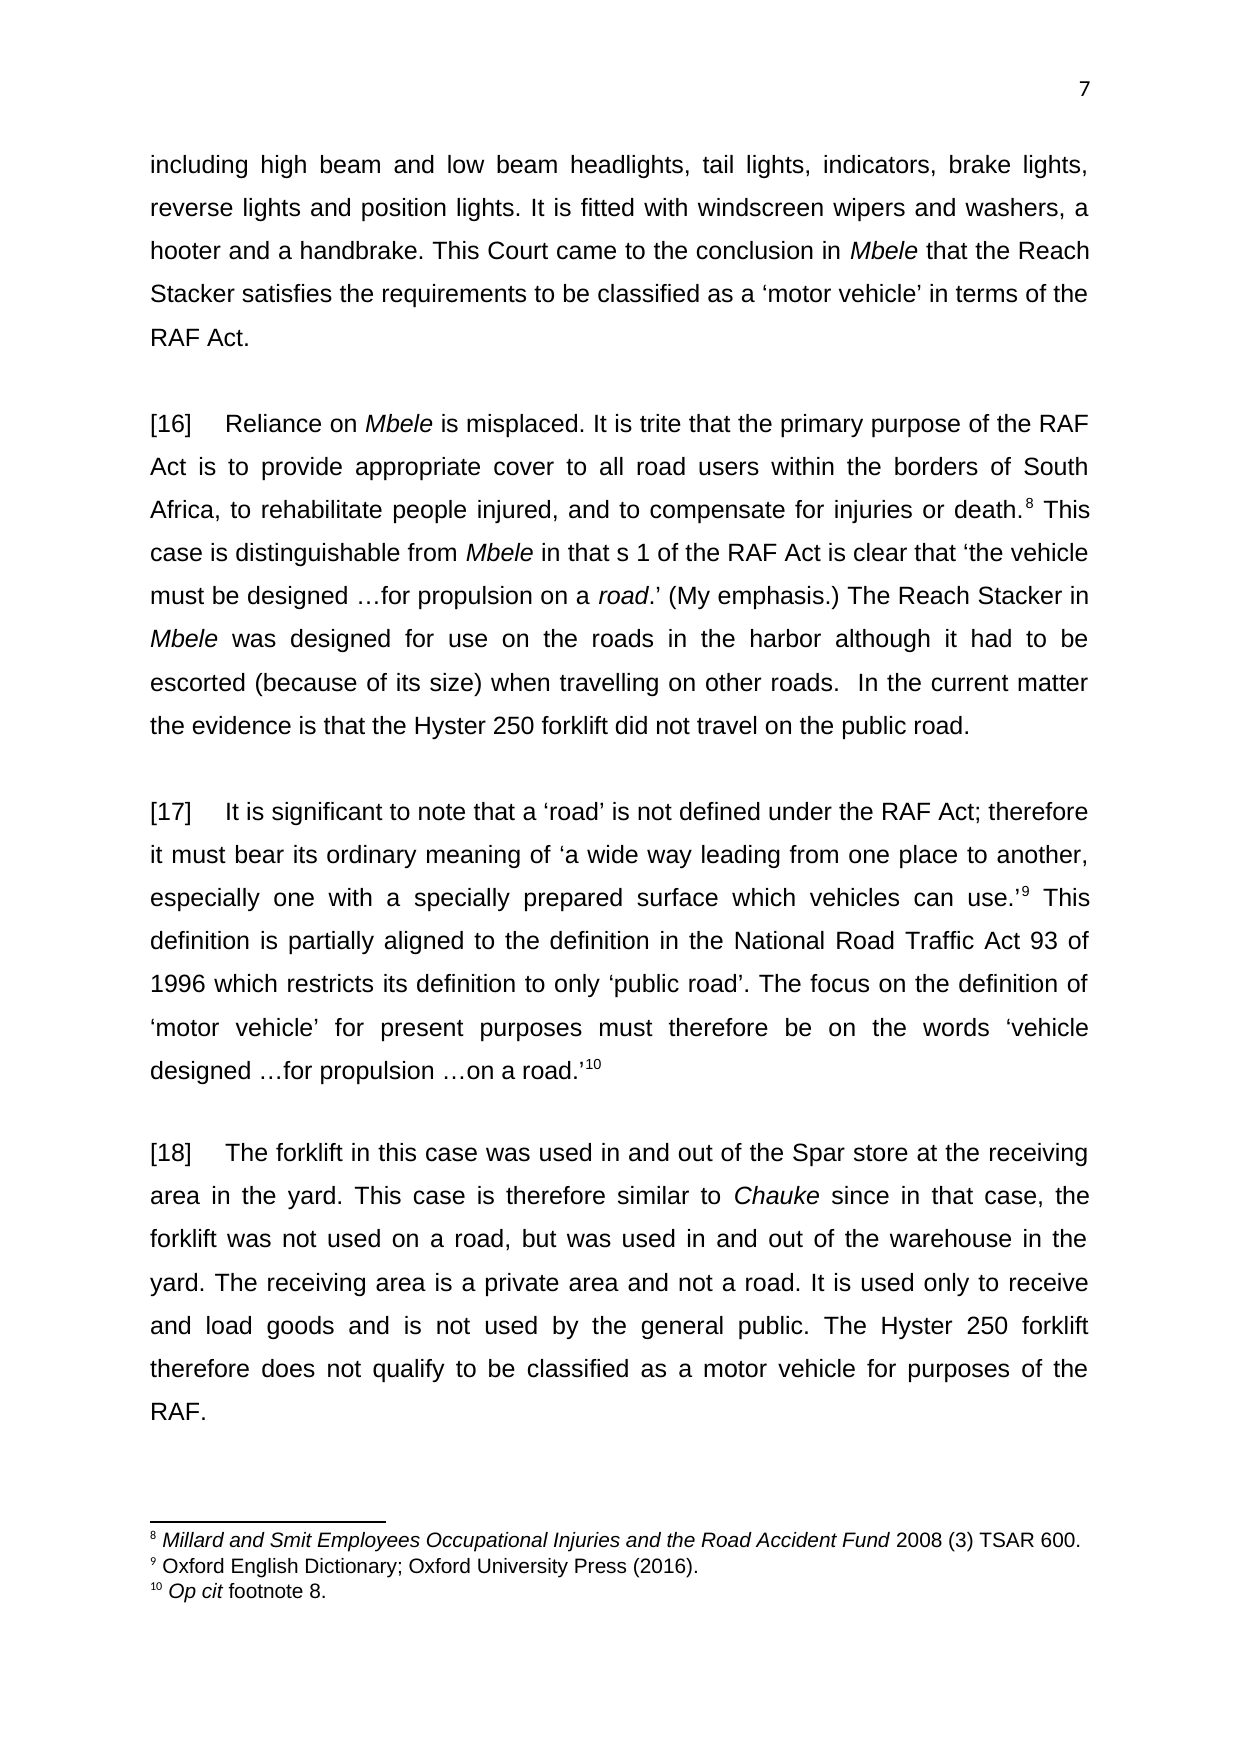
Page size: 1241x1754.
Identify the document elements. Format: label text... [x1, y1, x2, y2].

text [18] The forklift in this case was used in and out of the Spar store at the receiving area in the yard. This case is therefore similar to Chauke since in that case, the forklift was not used on a road, but was used in and out of the warehouse in the yard. The receiving area is a private area and not a road. It is used only to receive and load goods and is not used by the general public. The Hyster 250 forklift therefore does not qualify to be classified as a motor vehicle for purposes of the RAF. [150, 1138, 1090, 1426]
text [150, 150, 1090, 351]
text [17] It is significant to note that a ‘road’ is not defined under the RAF Act; therefore it must bear its ordinary meaning of ‘a wide way leading from one place to another, especially one with a specially prepared surface which vehicles can use.’ This definition is partially aligned to the definition in the National Road Traffic Act 93 of 1996 which restricts its definition to only ‘public road’. The focus on the definition of ‘motor vehicle’ for present purposes must therefore be on the words ‘vehicle designed …for propulsion …on a road.’ [150, 797, 1090, 1084]
text [16] Reliance on Mbele is misplaced. It is trite that the primary purpose of the RAF Act is to provide appropriate cover to all road users within the borders of South Africa, to rehabilitate people injured, and to compensate for injuries or death. This case is distinguishable from Mbele in that s 1 of the RAF Act is clear that ‘the vehicle must be designed …for propulsion on a road.’ (My emphasis.) The Reach Stacker in Mbele was designed for use on the roads in the harbor although it had to be escorted (because of its size) when travelling on other roads. In the current matter the evidence is that the Hyster 250 forklift did not travel on the public road. [150, 409, 1090, 739]
